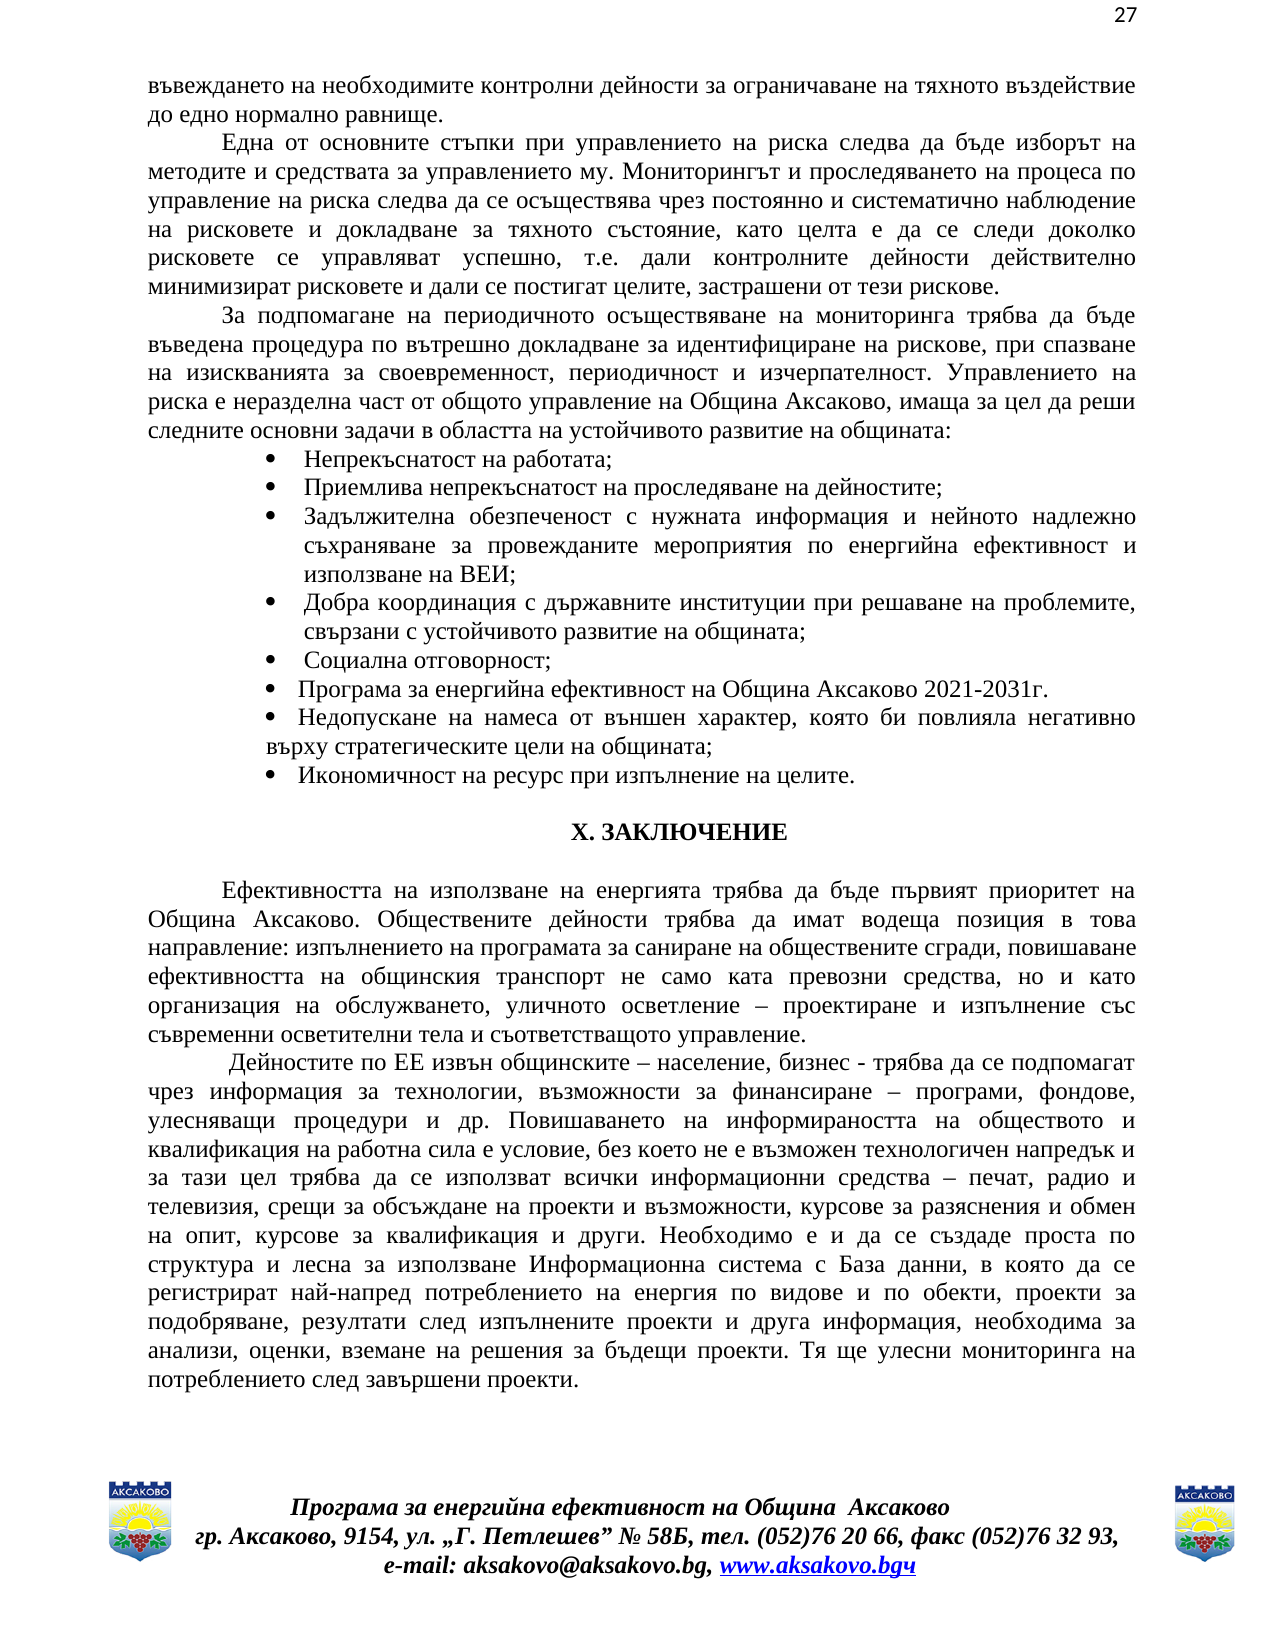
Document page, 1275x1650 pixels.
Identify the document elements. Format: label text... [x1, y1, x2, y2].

list Добра координация с държавните институции при решаване на проблемите, свързани с устойчивото развитие на общината; [266, 587, 1137, 645]
text Ефективността на използване на енергията трябва да бъде първият приоритет на Община Аксаково. Обществените дейности трябва да имат водеща позиция в това направление: изпълнението на програмата за саниране на обществените сгради, повишаване ефективността на общинския транспорт не само ката превозни средства, но и като организация на обслужването, уличното осветление – проектиране и изпълнение със съвременни осветителни тела и съответстващото управление. [148, 875, 1137, 1047]
picture [105, 1480, 174, 1566]
list Непрекъснатост на работата; [266, 444, 1137, 472]
list Задължителна обезпеченост с нужната информация и нейното надлежно съхраняване за провежданите мероприятия по енергийна ефективност и използване на ВЕИ; [266, 501, 1137, 587]
picture [1171, 1485, 1237, 1566]
text X. ЗАКЛЮЧЕНИЕ [148, 817, 1137, 846]
list Социална отговорност; [266, 645, 1137, 674]
list Икономичност на ресурс при изпълнение на целите. [266, 760, 1137, 789]
text Дейностите по ЕЕ извън общинските – население, бизнес - трябва да се подпомагат чрез информация за технологии, възможности за финансиране – програми, фондове, улесняващи процедури и др. Повишаването на информираността на обществото и квалификация на работна сила е условие, без което не е възможен технологичен напредък и за тази цел трябва да се използват всички информационни средства – печат, радио и телевизия, срещи за обсъждане на проекти и възможности, курсове за разяснения и обмен на опит, курсове за квалификация и други. Необходимо е и да се създаде проста по структура и лесна за използване Информационна система с База данни, в която да се регистрират най-напред потреблението на енергия по видове и по обекти, проекти за подобряване, резултати след изпълнените проекти и друга информация, необходима за анализи, оценки, вземане на решения за бъдещи проекти. Тя ще улесни мониторинга на потреблението след завършени проекти. [148, 1047, 1137, 1392]
list Приемлива непрекъснатост на проследяване на дейностите; [266, 472, 1137, 501]
list Недопускане на намеса от външен характер, която би повлияла негативно върху стратегическите цели на общината; [266, 702, 1137, 760]
text Една от основните стъпки при управлението на риска следва да бъде изборът на методите и средствата за управлението му. Мониторингът и проследяването на процеса по управление на риска следва да се осъществява чрез постоянно и систематично наблюдение на рисковете и докладване за тяхното състояние, като целта е да се следи доколко рисковете се управляват успешно, т.е. дали контролните дейности действително минимизират рисковете и дали се постигат целите, застрашени от тези рискове. [148, 127, 1137, 300]
list Програма за енергийна ефективност на Община Аксаково 2021-2031г. [266, 674, 1137, 702]
text За подпомагане на периодичното осъществяване на мониторинга трябва да бъде въведена процедура по вътрешно докладване за идентифициране на рискове, при спазване на изискванията за своевременност, периодичност и изчерпателност. Управлението на риска е неразделна част от общото управление на Община Аксаково, имаща за цел да реши следните основни задачи в областта на устойчивото развитие на общината: [148, 300, 1137, 444]
